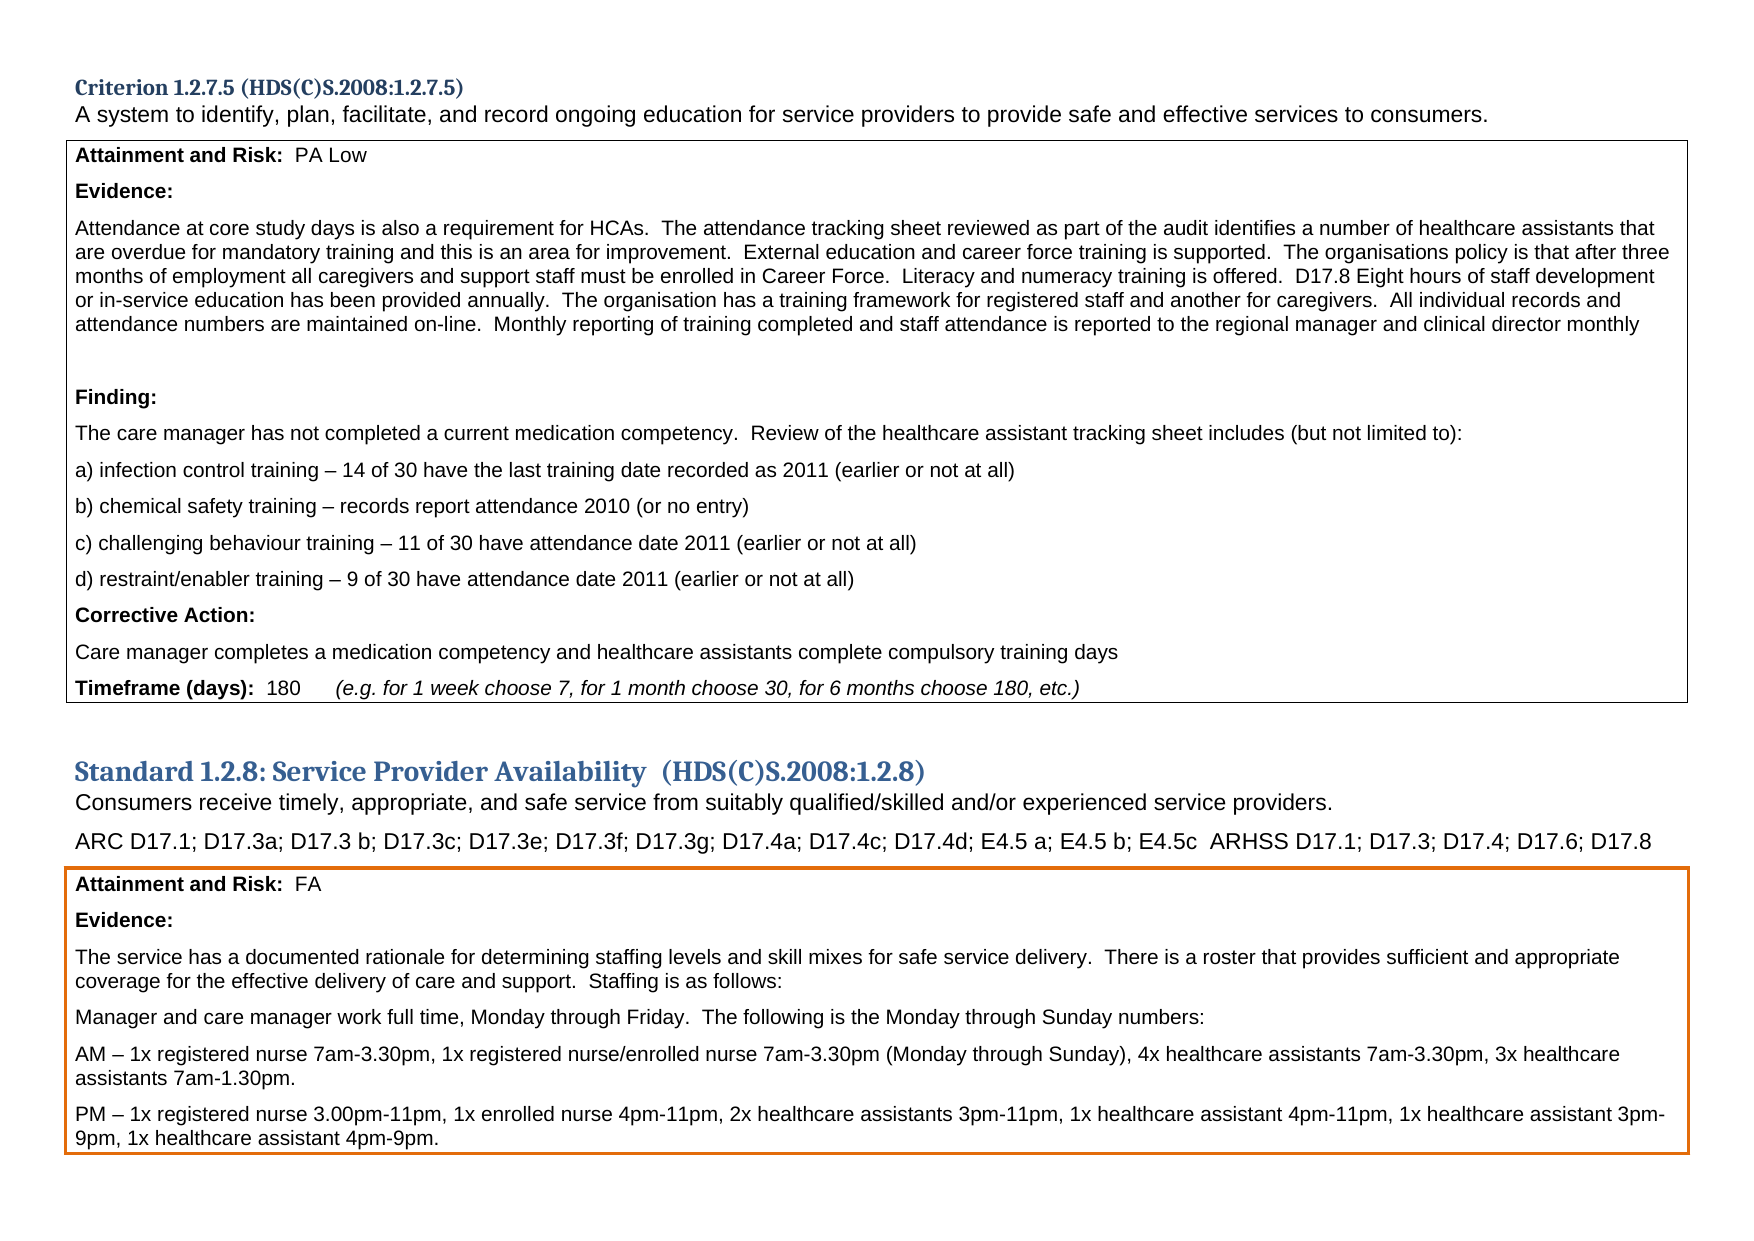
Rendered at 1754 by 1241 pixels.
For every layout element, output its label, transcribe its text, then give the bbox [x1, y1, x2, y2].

text c) challenging behaviour training – 11 of 30 have attendance date 2011 (earlier or not at all) [67, 528, 1687, 554]
text Consumers receive timely, appropriate, and safe service from suitably qualified/skilled and/or experienced service providers. [75, 789, 1679, 815]
text Evidence: [67, 177, 1687, 203]
text AM – 1x registered nurse 7am-3.30pm, 1x registered nurse/enrolled nurse 7am-3.30pm (Monday through Sunday), 4x healthcare assistants 7am-3.30pm, 3x healthcare assistants 7am-1.30pm. [67, 1036, 1687, 1089]
text a) infection control training – 14 of 30 have the last training date recorded as 2011 (earlier or not at all) [67, 455, 1687, 481]
text Corrective Action: [67, 601, 1687, 627]
text Timeframe (days): 180 (e.g. for 1 week choose 7, for 1 month choose 30, for 6 months choose 180, etc.) [67, 673, 1687, 702]
text Finding: [67, 382, 1687, 408]
text The care manager has not completed a current medication competency. Review of the healthcare assistant tracking sheet includes (but not limited to): [67, 418, 1687, 445]
text Attainment and Risk: FA [67, 870, 1687, 896]
subtitle Criterion 1.2.7.5 (HDS(C)S.2008:1.2.7.5) [75, 75, 1679, 101]
text Evidence: [67, 903, 1687, 932]
text d) restraint/enabler training – 9 of 30 have attendance date 2011 (earlier or not at all) [67, 564, 1687, 591]
text ARC D17.1; D17.3a; D17.3 b; D17.3c; D17.3e; D17.3f; D17.3g; D17.4a; D17.4c; D17.4d; E4.5 a; E4.5 b; E4.5c ARHSS D17.1; D17.3; D17.4; D17.6; D17.8 [75, 828, 1679, 854]
text PM – 1x registered nurse 3.00pm-11pm, 1x enrolled nurse 4pm-11pm, 2x healthcare assistants 3pm-11pm, 1x healthcare assistant 4pm-11pm, 1x healthcare assistant 3pm-9pm, 1x healthcare assistant 4pm-9pm. [67, 1097, 1687, 1152]
text b) chemical safety training – records report attendance 2010 (or no entry) [67, 491, 1687, 518]
text Care manager completes a medication competency and healthcare assistants complete compulsory training days [67, 637, 1687, 664]
text Attendance at core study days is also a requirement for HCAs. The attendance tracking sheet reviewed as part of the audit identifies a number of healthcare assistants that are overdue for mandatory training and this is an area for improvement. External education and career force training is supported. The organisations policy is that after three months of employment all caregivers and support staff must be enrolled in Career Force. Literacy and numeracy training is offered. D17.8 Eight hours of staff development or in-service education has been provided annually. The organisation has a training framework for registered staff and another for caregivers. All individual records and attendance numbers are maintained on-line. Monthly reporting of training completed and staff attendance is reported to the regional manager and clinical director monthly [67, 213, 1687, 336]
text Manager and care manager work full time, Monday through Friday. The following is the Monday through Sunday numbers: [67, 1000, 1687, 1029]
text The service has a documented rationale for determining staffing levels and skill mixes for safe service delivery. There is a roster that provides sufficient and appropriate coverage for the effective delivery of care and support. Staffing is as follows: [67, 939, 1687, 992]
text A system to identify, plan, facilitate, and record ongoing education for service providers to provide safe and effective services to consumers. [75, 101, 1679, 128]
subtitle Standard 1.2.8: Service Provider Availability (HDS(C)S.2008:1.2.8) [75, 755, 1679, 789]
text Attainment and Risk: PA Low [67, 141, 1687, 167]
